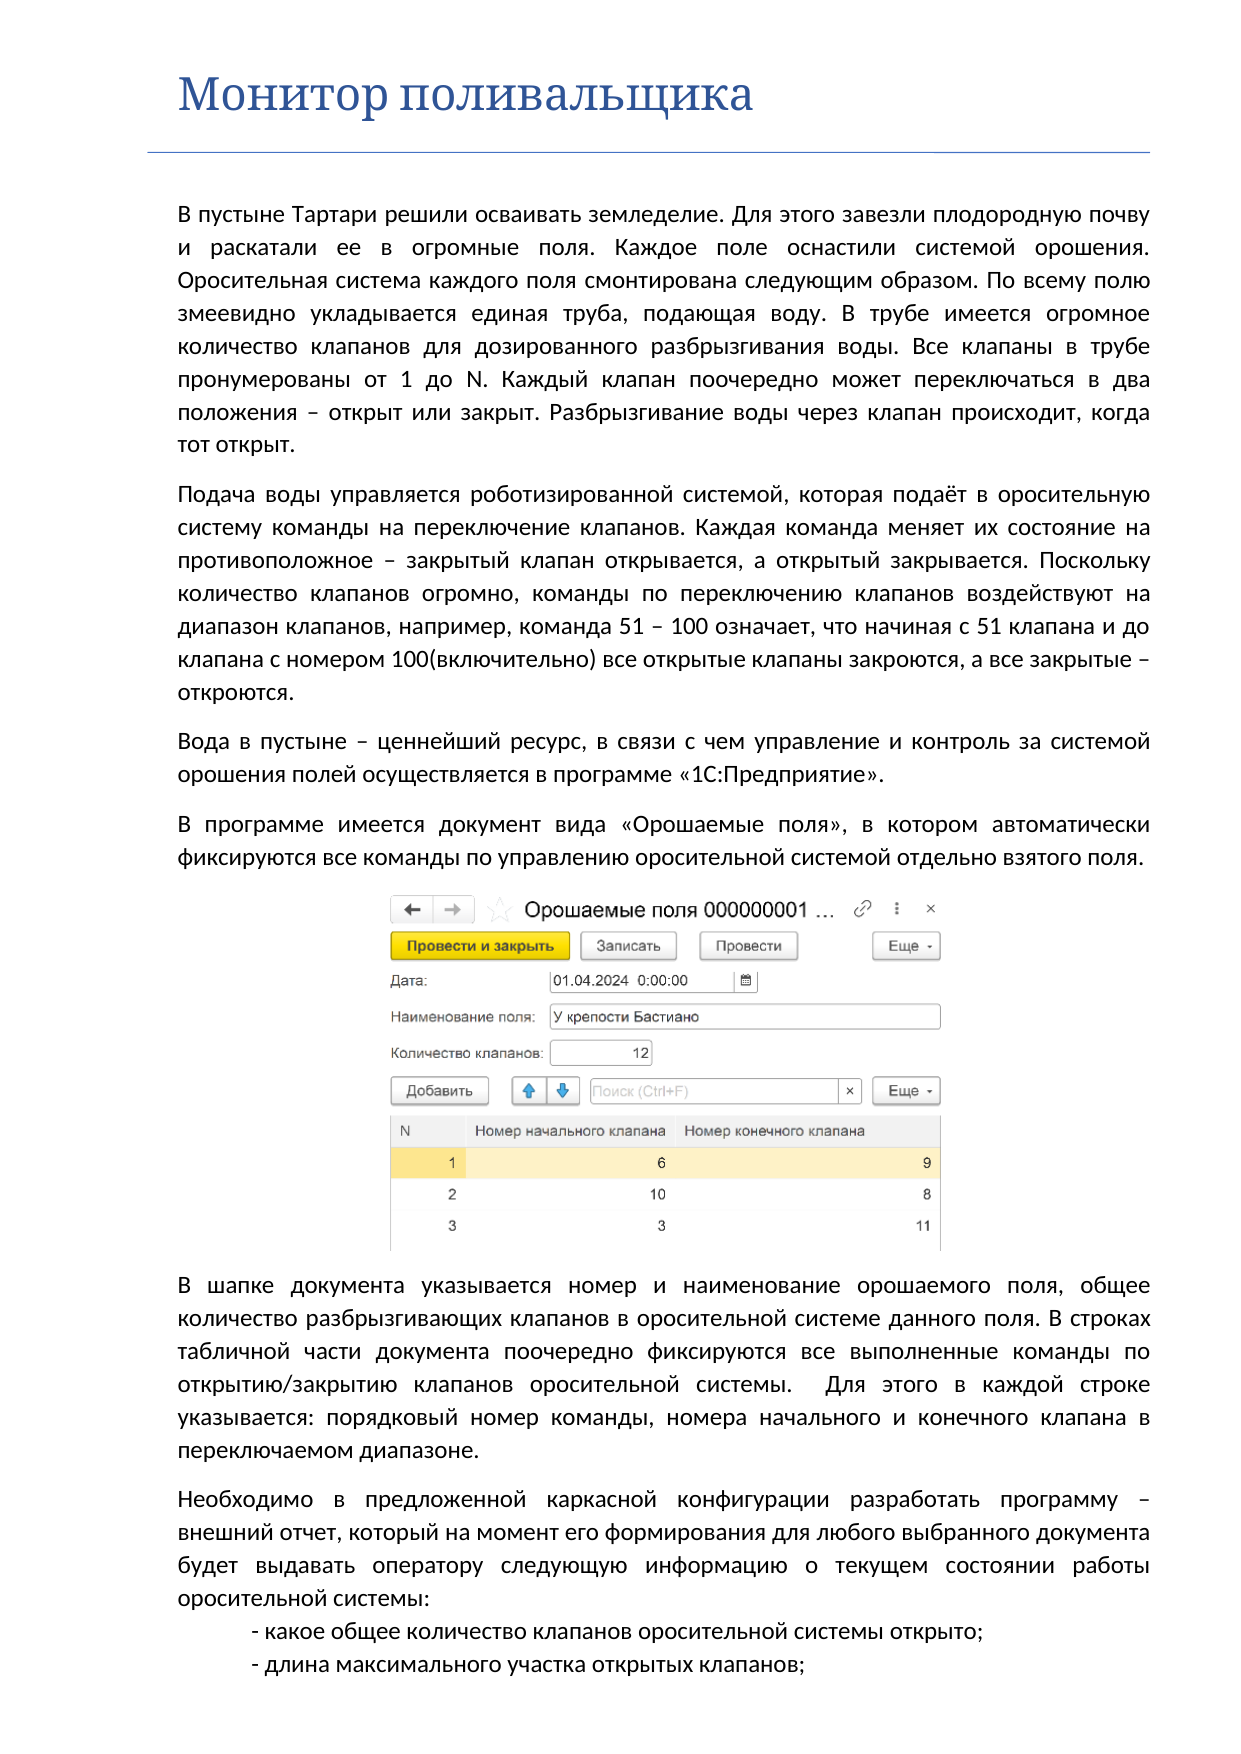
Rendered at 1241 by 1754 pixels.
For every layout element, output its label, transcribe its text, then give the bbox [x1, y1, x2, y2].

text Вода в пустыне – ценнейший ресурс, в связи с чем управление и контроль за системой орошения полей осуществляется в программе «1С:Предприятие». [177, 725, 1152, 789]
text В программе имеется документ вида «Орошаемые поля», в котором автоматически фиксируются все команды по управлению оросительной системой отдельно взятого поля. [177, 808, 1152, 871]
text В шапке документа указывается номер и наименование орошаемого поля, общее количество разбрызгивающих клапанов в оросительной системе данного поля. В строках табличной части документа поочередно фиксируются все выполненные команды по открытию/закрытию клапанов оросительной системы. Для этого в каждой строке указывается: порядковый номер команды, номера начального и конечного клапана в переключаемом диапазоне. [177, 1269, 1152, 1464]
subtitle Монитор поливальщика [177, 69, 1152, 122]
text - какое общее количество клапанов оросительной системы открыто; [251, 1615, 1152, 1646]
text В пустыне Тартари решили осваивать земледелие. Для этого завезли плодородную почву и раскатали ее в огромные поля. Каждое поле оснастили системой орошения. Оросительная система каждого поля смонтирована следующим образом. По всему полю змеевидно укладывается единая труба, подающая воду. В трубе имеется огромное количество клапанов для дозированного разбрызгивания воды. Все клапаны в трубе пронумерованы от 1 до N. Каждый клапан поочередно может переключаться в два положения – открыт или закрыт. Разбрызгивание воды через клапан происходит, когда тот открыт. [177, 198, 1152, 459]
text Необходимо в предложенной каркасной конфигурации разработать программу – внешний отчет, который на момент его формирования для любого выбранного документа будет выдавать оператору следующую информацию о текущем состоянии работы оросительной системы: [177, 1483, 1152, 1613]
picture [386, 890, 943, 1251]
text - длина максимального участка открытых клапанов; [251, 1648, 1152, 1678]
text Подача воды управляется роботизированной системой, которая подаёт в оросительную систему команды на переключение клапанов. Каждая команда меняет их состояние на противоположное – закрытый клапан открывается, а открытый закрывается. Поскольку количество клапанов огромно, команды по переключению клапанов воздействуют на диапазон клапанов, например, команда 51 – 100 означает, что начиная с 51 клапана и до клапана с номером 100(включительно) все открытые клапаны закроются, а все закрытые – откроются. [177, 478, 1152, 706]
